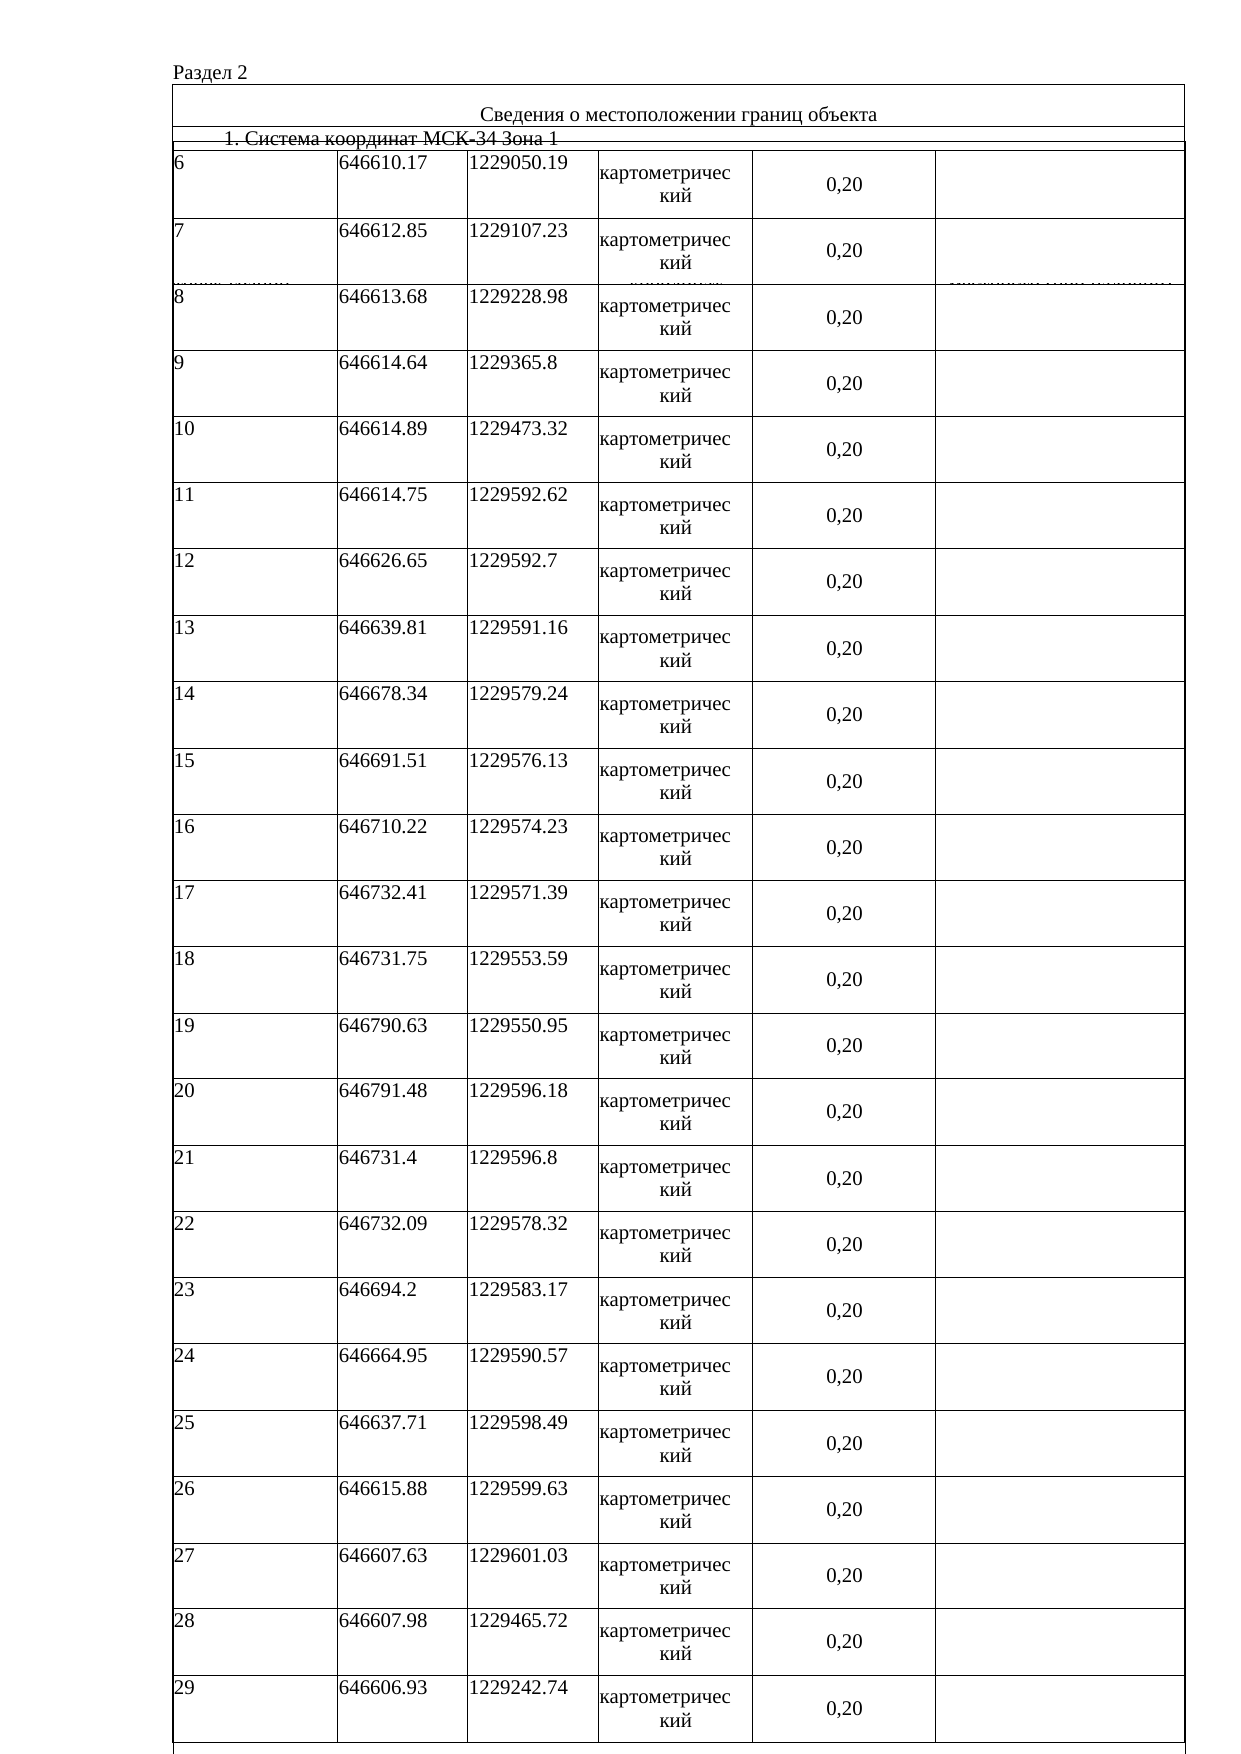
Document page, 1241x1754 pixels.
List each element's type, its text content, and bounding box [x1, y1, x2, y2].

table_cell [936, 1477, 1184, 1543]
table_cell 1229598.49 [468, 1411, 598, 1476]
table_cell 1229365.8 [468, 351, 598, 416]
table_cell картометричес кий [599, 549, 752, 615]
table_cell 646732.09 [338, 1212, 467, 1277]
table_cell 1229583.17 [468, 1278, 598, 1343]
table_cell [936, 1411, 1184, 1476]
table_cell 0,20 [753, 1079, 935, 1145]
table_cell 1229579.24 [468, 682, 598, 748]
table_cell картометричес кий [599, 1676, 752, 1742]
table_cell 22 [174, 1212, 337, 1277]
table_cell 1229574.23 [468, 815, 598, 880]
table_cell 0,20 [753, 815, 935, 880]
table_cell 1229591.16 [468, 616, 598, 681]
table_cell картометричес кий [599, 417, 752, 482]
table_cell 18 [174, 947, 337, 1013]
table_cell картометричес кий [599, 815, 752, 880]
table_cell 0,20 [753, 1544, 935, 1608]
table_cell картометричес кий [599, 483, 752, 548]
table_cell 0,20 [753, 1146, 935, 1211]
table_cell 1229465.72 [468, 1609, 598, 1674]
table_cell картометричес кий [599, 682, 752, 748]
table_cell 646731.4 [338, 1146, 467, 1211]
table_cell 1229571.39 [468, 881, 598, 946]
table_header 646610.17 [338, 151, 467, 217]
text Раздел 2 [173, 61, 1185, 84]
table_cell [936, 815, 1184, 880]
table_cell 646691.51 [338, 749, 467, 814]
table_cell 0,20 [753, 1014, 935, 1078]
table_cell 646614.89 [338, 417, 467, 482]
table_cell 1229550.95 [468, 1014, 598, 1078]
table_cell 646613.68 [338, 285, 467, 350]
table_cell [936, 1344, 1184, 1410]
table_cell 0,20 [753, 417, 935, 482]
table_cell 1229599.63 [468, 1477, 598, 1543]
table_cell 21 [174, 1146, 337, 1211]
table_cell 0,20 [753, 947, 935, 1013]
table_header Сведения о местоположении границ объекта [173, 85, 1184, 126]
table_cell 1229590.57 [468, 1344, 598, 1410]
table_cell 0,20 [753, 483, 935, 548]
table_cell 24 [174, 1344, 337, 1410]
table_cell 0,20 [753, 285, 935, 350]
table_cell [936, 285, 1184, 350]
table_cell 9 [174, 351, 337, 416]
table_cell 0,20 [753, 616, 935, 681]
table_cell 1229592.7 [468, 549, 598, 615]
table_cell 8 [174, 285, 337, 350]
table_cell 646664.95 [338, 1344, 467, 1410]
table_cell [936, 1212, 1184, 1277]
table_cell 1. Система координат МСК-34 Зона 1 [173, 127, 1184, 141]
table_cell [936, 616, 1184, 681]
table_cell картометричес кий [599, 1411, 752, 1476]
table_cell [936, 549, 1184, 615]
table_cell [936, 417, 1184, 482]
table_cell 646614.64 [338, 351, 467, 416]
table_cell 646612.85 [338, 219, 467, 283]
table_cell 1229596.8 [468, 1146, 598, 1211]
table_cell 10 [174, 417, 337, 482]
table_cell 1229473.32 [468, 417, 598, 482]
table_cell 646639.81 [338, 616, 467, 681]
table_cell 0,20 [753, 1212, 935, 1277]
table_cell [936, 1146, 1184, 1211]
table_cell 1229601.03 [468, 1544, 598, 1608]
table_cell 646614.75 [338, 483, 467, 548]
table_cell 1229553.59 [468, 947, 598, 1013]
table_cell 15 [174, 749, 337, 814]
table_cell 0,20 [753, 219, 935, 283]
table_cell 0,20 [753, 1477, 935, 1543]
table_cell картометричес кий [599, 219, 752, 283]
table_cell [936, 749, 1184, 814]
table_cell картометричес кий [599, 616, 752, 681]
table_cell [936, 351, 1184, 416]
table_cell 11 [174, 483, 337, 548]
table_header 1229050.19 [468, 151, 598, 217]
table_cell картометричес кий [599, 1278, 752, 1343]
table_cell картометричес кий [599, 285, 752, 350]
table_cell 0,20 [753, 1676, 935, 1742]
table_cell 646710.22 [338, 815, 467, 880]
table_cell 646732.41 [338, 881, 467, 946]
table_cell картометричес кий [599, 1079, 752, 1145]
table_cell картометричес кий [599, 1146, 752, 1211]
table_cell [936, 1079, 1184, 1145]
table_cell 27 [174, 1544, 337, 1608]
table_cell 1229107.23 [468, 219, 598, 283]
table_cell [936, 1544, 1184, 1608]
table_header картометричес кий [599, 151, 752, 217]
table_cell [936, 1278, 1184, 1343]
table_cell [936, 881, 1184, 946]
table_cell 23 [174, 1278, 337, 1343]
table_cell 0,20 [753, 1344, 935, 1410]
table_cell картометричес кий [599, 1014, 752, 1078]
table_cell 646637.71 [338, 1411, 467, 1476]
table_cell 646607.63 [338, 1544, 467, 1608]
table_cell 7 [174, 219, 337, 283]
table_cell 28 [174, 1609, 337, 1674]
table_cell [936, 682, 1184, 748]
table_cell 25 [174, 1411, 337, 1476]
table_cell [936, 1014, 1184, 1078]
table_cell 646607.98 [338, 1609, 467, 1674]
table_cell 26 [174, 1477, 337, 1543]
table_cell [936, 1676, 1184, 1742]
table_cell 1229592.62 [468, 483, 598, 548]
table_cell 1229576.13 [468, 749, 598, 814]
table_cell 29 [174, 1676, 337, 1742]
table_cell 1229228.98 [468, 285, 598, 350]
table_cell 14 [174, 682, 337, 748]
table_cell 0,20 [753, 549, 935, 615]
table_cell [936, 1609, 1184, 1674]
table_cell 12 [174, 549, 337, 615]
table_cell 0,20 [753, 881, 935, 946]
table_cell [936, 219, 1184, 283]
table_cell 0,20 [753, 351, 935, 416]
table_cell 20 [174, 1079, 337, 1145]
table_cell 646606.93 [338, 1676, 467, 1742]
table_cell [936, 947, 1184, 1013]
table_cell картометричес кий [599, 1212, 752, 1277]
table_cell картометричес кий [599, 881, 752, 946]
table_cell картометричес кий [599, 749, 752, 814]
table_cell 13 [174, 616, 337, 681]
table_cell 1229596.18 [468, 1079, 598, 1145]
table_cell 646615.88 [338, 1477, 467, 1543]
table_cell 0,20 [753, 682, 935, 748]
table_cell картометричес кий [599, 1477, 752, 1543]
table_cell 0,20 [753, 1278, 935, 1343]
table_header [936, 151, 1184, 217]
table_cell 646731.75 [338, 947, 467, 1013]
table_cell картометричес кий [599, 947, 752, 1013]
table_cell 19 [174, 1014, 337, 1078]
table_cell [936, 483, 1184, 548]
table_cell картометричес кий [599, 1344, 752, 1410]
table_cell 646678.34 [338, 682, 467, 748]
table_cell картометричес кий [599, 1609, 752, 1674]
table_cell 646790.63 [338, 1014, 467, 1078]
table_cell 646791.48 [338, 1079, 467, 1145]
table_cell 1229578.32 [468, 1212, 598, 1277]
table_cell картометричес кий [599, 1544, 752, 1608]
table_cell 646626.65 [338, 549, 467, 615]
table_cell 17 [174, 881, 337, 946]
table_cell 646694.2 [338, 1278, 467, 1343]
table_cell картометричес кий [599, 351, 752, 416]
table_cell 0,20 [753, 1609, 935, 1674]
table_cell 0,20 [753, 1411, 935, 1476]
table_header 6 [174, 151, 337, 217]
table_cell 0,20 [753, 749, 935, 814]
table_cell 16 [174, 815, 337, 880]
table_cell 1229242.74 [468, 1676, 598, 1742]
table_header 0,20 [753, 151, 935, 217]
